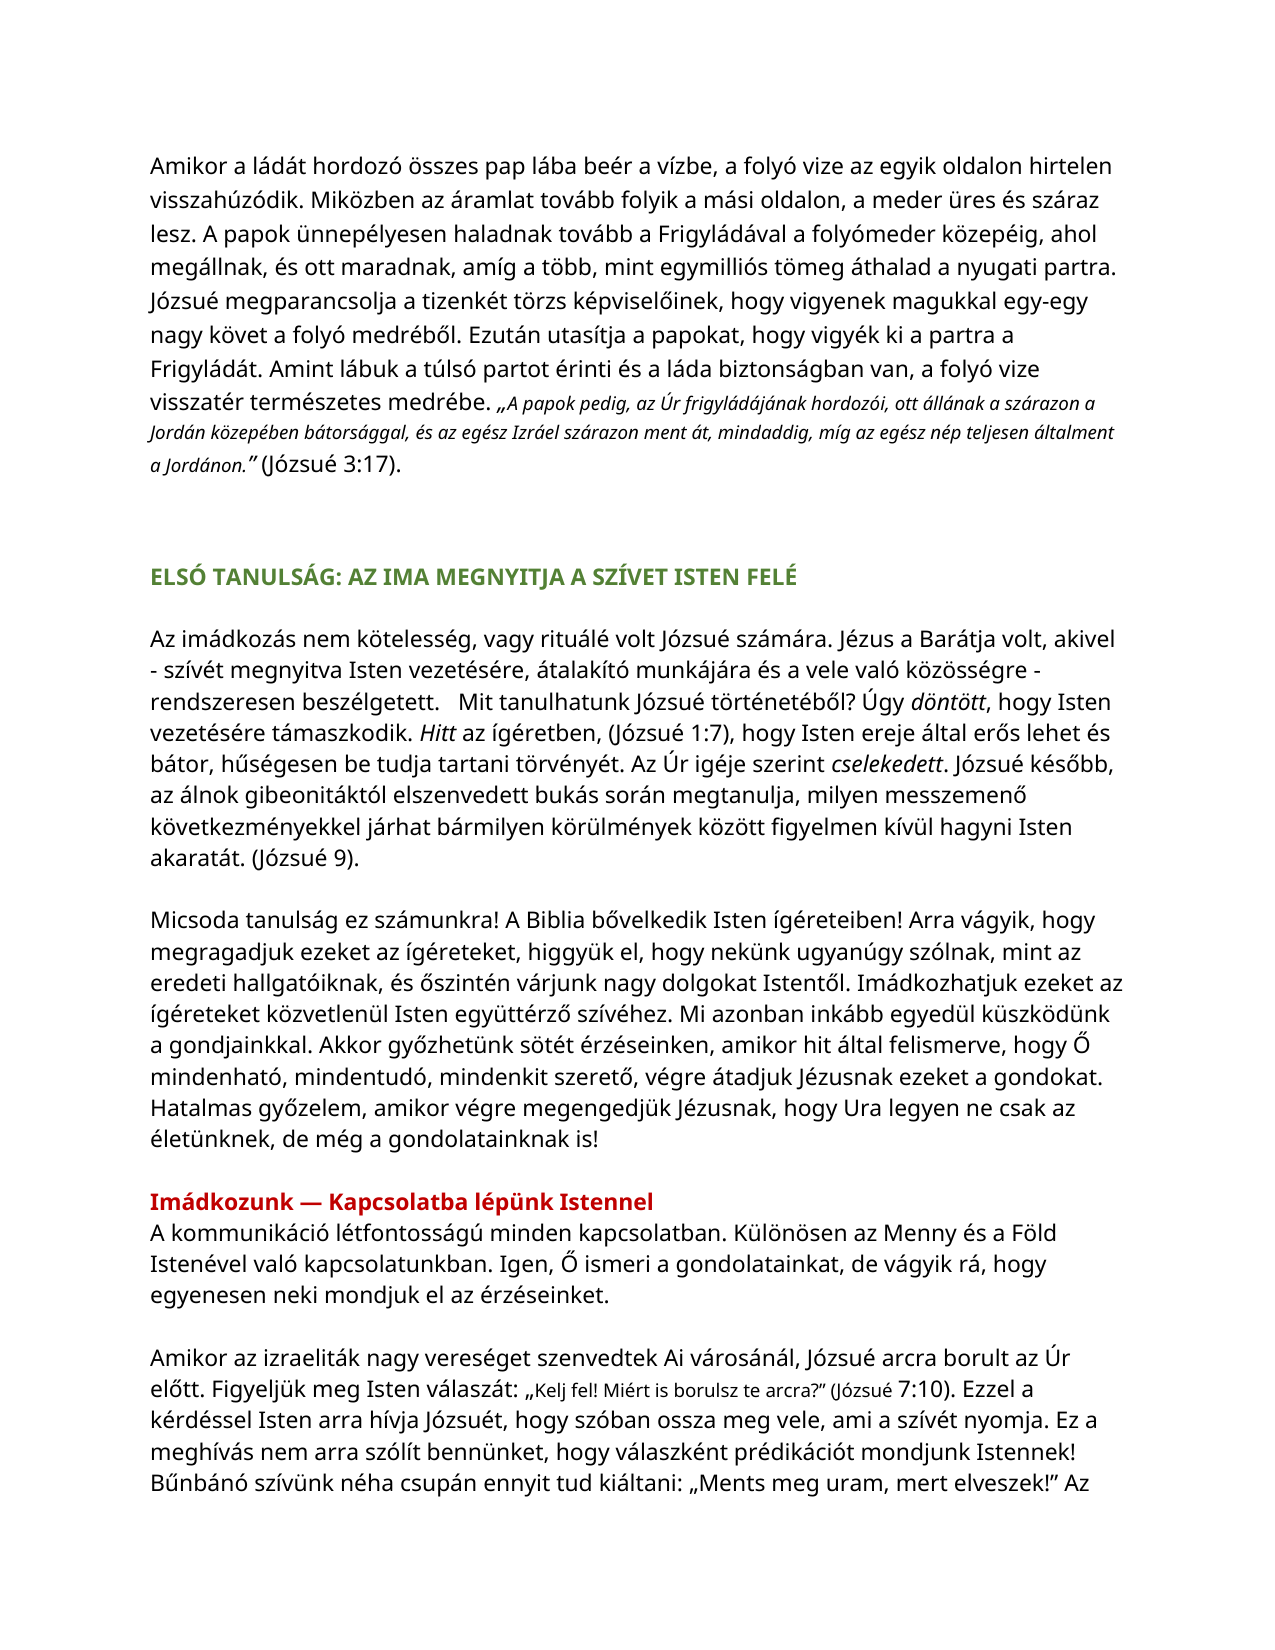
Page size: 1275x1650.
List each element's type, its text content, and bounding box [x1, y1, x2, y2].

text Az imádkozás nem kötelesség, vagy rituálé volt Józsué számára. Jézus a Barátja volt, akivel - szívét megnyitva Isten vezetésére, átalakító munkájára és a vele való közösségre - rendszeresen beszélgetett. Mit tanulhatunk Józsué történetéből? Úgy döntött, hogy Isten vezetésére támaszkodik. Hitt az ígéretben, (Józsué 1:7), hogy Isten ereje által erős lehet és bátor, hűségesen be tudja tartani törvényét. Az Úr igéje szerint cselekedett. Józsué később, az álnok gibeonitáktól elszenvedett bukás során megtanulja, milyen messzemenő következményekkel járhat bármilyen körülmények között figyelmen kívül hagyni Isten akaratát. (Józsué 9). [150, 623, 1125, 873]
text Amikor a ládát hordozó összes pap lába beér a vízbe, a folyó vize az egyik oldalon hirtelen visszahúzódik. Miközben az áramlat tovább folyik a mási oldalon, a meder üres és száraz lesz. A papok ünnepélyesen haladnak tovább a Frigyládával a folyómeder közepéig, ahol megállnak, és ott maradnak, amíg a több, mint egymilliós tömeg áthalad a nyugati partra. Józsué megparancsolja a tizenkét törzs képviselőinek, hogy vigyenek magukkal egy-egy nagy követ a folyó medréből. Ezután utasítja a papokat, hogy vigyék ki a partra a Frigyládát. Amint lábuk a túlsó partot érinti és a láda biztonságban van, a folyó vize visszatér természetes medrébe. „A papok pedig, az Úr frigyládájának hordozói, ott állának a szárazon a Jordán közepében bátorsággal, és az egész Izráel szárazon ment át, mindaddig, míg az egész nép teljesen általment a Jordánon.” (Józsué 3:17). [150, 150, 1125, 479]
text ELSÓ TANULSÁG: AZ IMA MEGNYITJA A SZÍVET ISTEN FELÉ [150, 560, 1125, 592]
text A kommunikáció létfontosságú minden kapcsolatban. Különösen az Menny és a Föld Istenével való kapcsolatunkban. Igen, Ő ismeri a gondolatainkat, de vágyik rá, hogy egyenesen neki mondjuk el az érzéseinket. [150, 1217, 1125, 1310]
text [150, 1342, 1125, 1498]
text Micsoda tanulság ez számunkra! A Biblia bővelkedik Isten ígéreteiben! Arra vágyik, hogy megragadjuk ezeket az ígéreteket, higgyük el, hogy nekünk ugyanúgy szólnak, mint az eredeti hallgatóiknak, és őszintén várjunk nagy dolgokat Istentől. Imádkozhatjuk ezeket az ígéreteket közvetlenül Isten együttérző szívéhez. Mi azonban inkább egyedül küszködünk a gondjainkkal. Akkor győzhetünk sötét érzéseinken, amikor hit által felismerve, hogy Ő mindenható, mindentudó, mindenkit szerető, végre átadjuk Jézusnak ezeket a gondokat. Hatalmas győzelem, amikor végre megengedjük Jézusnak, hogy Ura legyen ne csak az életünknek, de még a gondolatainknak is! [150, 904, 1125, 1154]
text Imádkozunk — Kapcsolatba lépünk Istennel [150, 1185, 1125, 1217]
